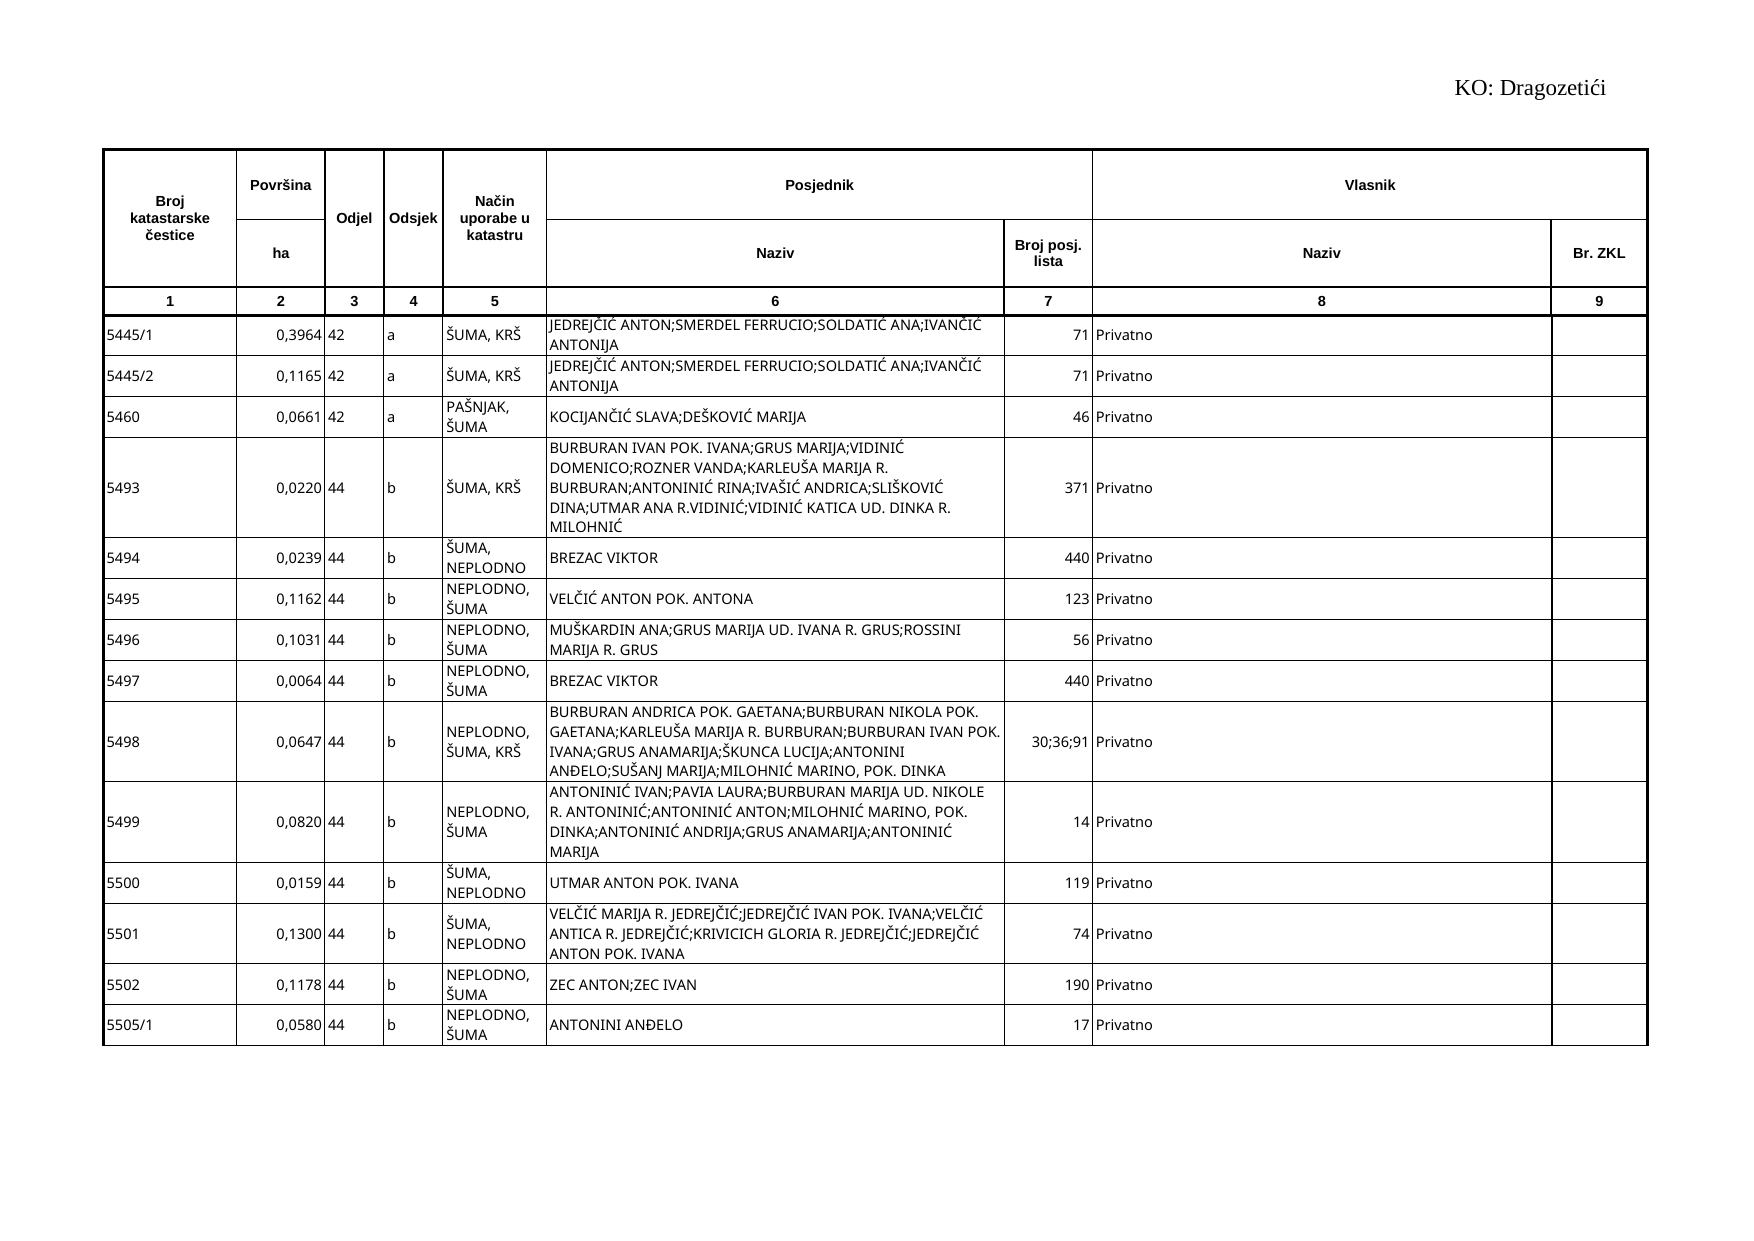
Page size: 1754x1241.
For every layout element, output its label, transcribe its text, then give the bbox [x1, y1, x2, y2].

table_cell 5 [444, 288, 546, 314]
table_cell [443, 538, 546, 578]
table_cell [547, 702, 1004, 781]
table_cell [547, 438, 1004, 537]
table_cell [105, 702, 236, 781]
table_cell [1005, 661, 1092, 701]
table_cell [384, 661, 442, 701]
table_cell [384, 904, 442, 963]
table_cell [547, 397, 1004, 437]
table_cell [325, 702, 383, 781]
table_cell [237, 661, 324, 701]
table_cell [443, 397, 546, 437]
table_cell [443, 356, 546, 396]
table_cell 2 [237, 288, 324, 314]
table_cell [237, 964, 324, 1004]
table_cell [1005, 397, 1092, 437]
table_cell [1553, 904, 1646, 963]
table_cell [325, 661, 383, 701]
table_header Površina [237, 151, 324, 219]
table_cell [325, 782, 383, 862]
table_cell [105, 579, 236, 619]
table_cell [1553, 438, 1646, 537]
table_cell 3 [326, 288, 383, 314]
table_cell Naziv [1093, 220, 1550, 286]
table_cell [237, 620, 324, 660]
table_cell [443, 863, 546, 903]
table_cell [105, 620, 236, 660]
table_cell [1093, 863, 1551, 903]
table_header Broj katastarske čestice [105, 151, 236, 286]
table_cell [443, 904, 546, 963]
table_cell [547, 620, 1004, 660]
table_header Odjel [326, 151, 383, 286]
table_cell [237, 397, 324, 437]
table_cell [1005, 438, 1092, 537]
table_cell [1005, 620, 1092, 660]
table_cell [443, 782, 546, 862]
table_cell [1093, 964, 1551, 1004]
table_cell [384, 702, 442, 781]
table_cell 7 [1005, 288, 1092, 314]
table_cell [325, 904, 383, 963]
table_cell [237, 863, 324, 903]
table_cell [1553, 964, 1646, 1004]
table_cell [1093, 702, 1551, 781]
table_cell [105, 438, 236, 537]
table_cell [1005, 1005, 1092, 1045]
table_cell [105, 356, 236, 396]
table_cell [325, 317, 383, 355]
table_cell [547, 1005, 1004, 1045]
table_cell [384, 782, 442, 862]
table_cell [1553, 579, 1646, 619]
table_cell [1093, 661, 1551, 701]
table_cell 4 [385, 288, 442, 314]
table_cell Broj posj. lista [1005, 220, 1092, 286]
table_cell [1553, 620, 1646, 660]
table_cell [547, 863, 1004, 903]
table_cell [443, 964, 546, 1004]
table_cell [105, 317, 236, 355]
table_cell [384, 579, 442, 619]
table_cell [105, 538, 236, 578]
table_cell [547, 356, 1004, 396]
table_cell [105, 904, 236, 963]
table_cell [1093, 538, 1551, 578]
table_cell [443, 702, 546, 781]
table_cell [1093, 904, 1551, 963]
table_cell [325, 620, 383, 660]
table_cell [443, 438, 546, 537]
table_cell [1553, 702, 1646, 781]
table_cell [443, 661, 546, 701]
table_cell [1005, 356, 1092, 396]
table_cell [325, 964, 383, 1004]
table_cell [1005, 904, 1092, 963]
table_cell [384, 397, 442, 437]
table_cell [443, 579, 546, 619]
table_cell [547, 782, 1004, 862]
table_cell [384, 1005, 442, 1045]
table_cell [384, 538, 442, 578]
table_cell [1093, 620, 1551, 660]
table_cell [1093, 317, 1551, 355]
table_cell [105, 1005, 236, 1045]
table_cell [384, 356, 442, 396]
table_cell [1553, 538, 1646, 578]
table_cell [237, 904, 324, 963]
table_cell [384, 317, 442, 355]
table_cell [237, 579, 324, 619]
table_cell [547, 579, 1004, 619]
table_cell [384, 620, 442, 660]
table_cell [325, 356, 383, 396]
table_cell Br. ZKL [1552, 220, 1646, 286]
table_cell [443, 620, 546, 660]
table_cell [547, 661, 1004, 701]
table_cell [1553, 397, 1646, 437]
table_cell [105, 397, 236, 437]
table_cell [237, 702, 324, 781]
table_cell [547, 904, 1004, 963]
table_cell ha [237, 220, 324, 286]
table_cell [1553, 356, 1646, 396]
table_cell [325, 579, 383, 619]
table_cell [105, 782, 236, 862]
table_header Način uporabe u katastru [444, 151, 546, 286]
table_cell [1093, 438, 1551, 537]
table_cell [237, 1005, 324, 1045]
table_cell 9 [1552, 288, 1646, 314]
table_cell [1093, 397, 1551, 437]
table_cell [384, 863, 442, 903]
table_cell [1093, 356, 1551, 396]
table_cell 8 [1093, 288, 1550, 314]
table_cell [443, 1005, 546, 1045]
table_cell 1 [105, 288, 236, 314]
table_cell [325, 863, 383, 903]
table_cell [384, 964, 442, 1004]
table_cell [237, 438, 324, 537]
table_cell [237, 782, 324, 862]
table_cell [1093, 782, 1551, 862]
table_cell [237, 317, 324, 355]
table_header Odsjek [385, 151, 442, 286]
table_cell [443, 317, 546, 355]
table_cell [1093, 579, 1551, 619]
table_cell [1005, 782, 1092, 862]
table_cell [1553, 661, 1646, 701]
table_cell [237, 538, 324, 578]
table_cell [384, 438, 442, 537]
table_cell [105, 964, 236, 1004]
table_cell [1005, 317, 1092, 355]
table_cell Naziv [547, 220, 1003, 286]
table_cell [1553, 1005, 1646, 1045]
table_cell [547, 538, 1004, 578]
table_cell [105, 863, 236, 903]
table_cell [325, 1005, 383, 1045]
table_header Vlasnik [1093, 151, 1646, 219]
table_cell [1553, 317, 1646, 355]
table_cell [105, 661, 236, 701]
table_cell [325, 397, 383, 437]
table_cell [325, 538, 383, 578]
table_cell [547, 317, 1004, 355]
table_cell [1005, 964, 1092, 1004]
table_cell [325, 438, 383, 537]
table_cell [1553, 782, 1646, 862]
table_cell 6 [547, 288, 1003, 314]
table_header Posjednik [547, 151, 1092, 219]
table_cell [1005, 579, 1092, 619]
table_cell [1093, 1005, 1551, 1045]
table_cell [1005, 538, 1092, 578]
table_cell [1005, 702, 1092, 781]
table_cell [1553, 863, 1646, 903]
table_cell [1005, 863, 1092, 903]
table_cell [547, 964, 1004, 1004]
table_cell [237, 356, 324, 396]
